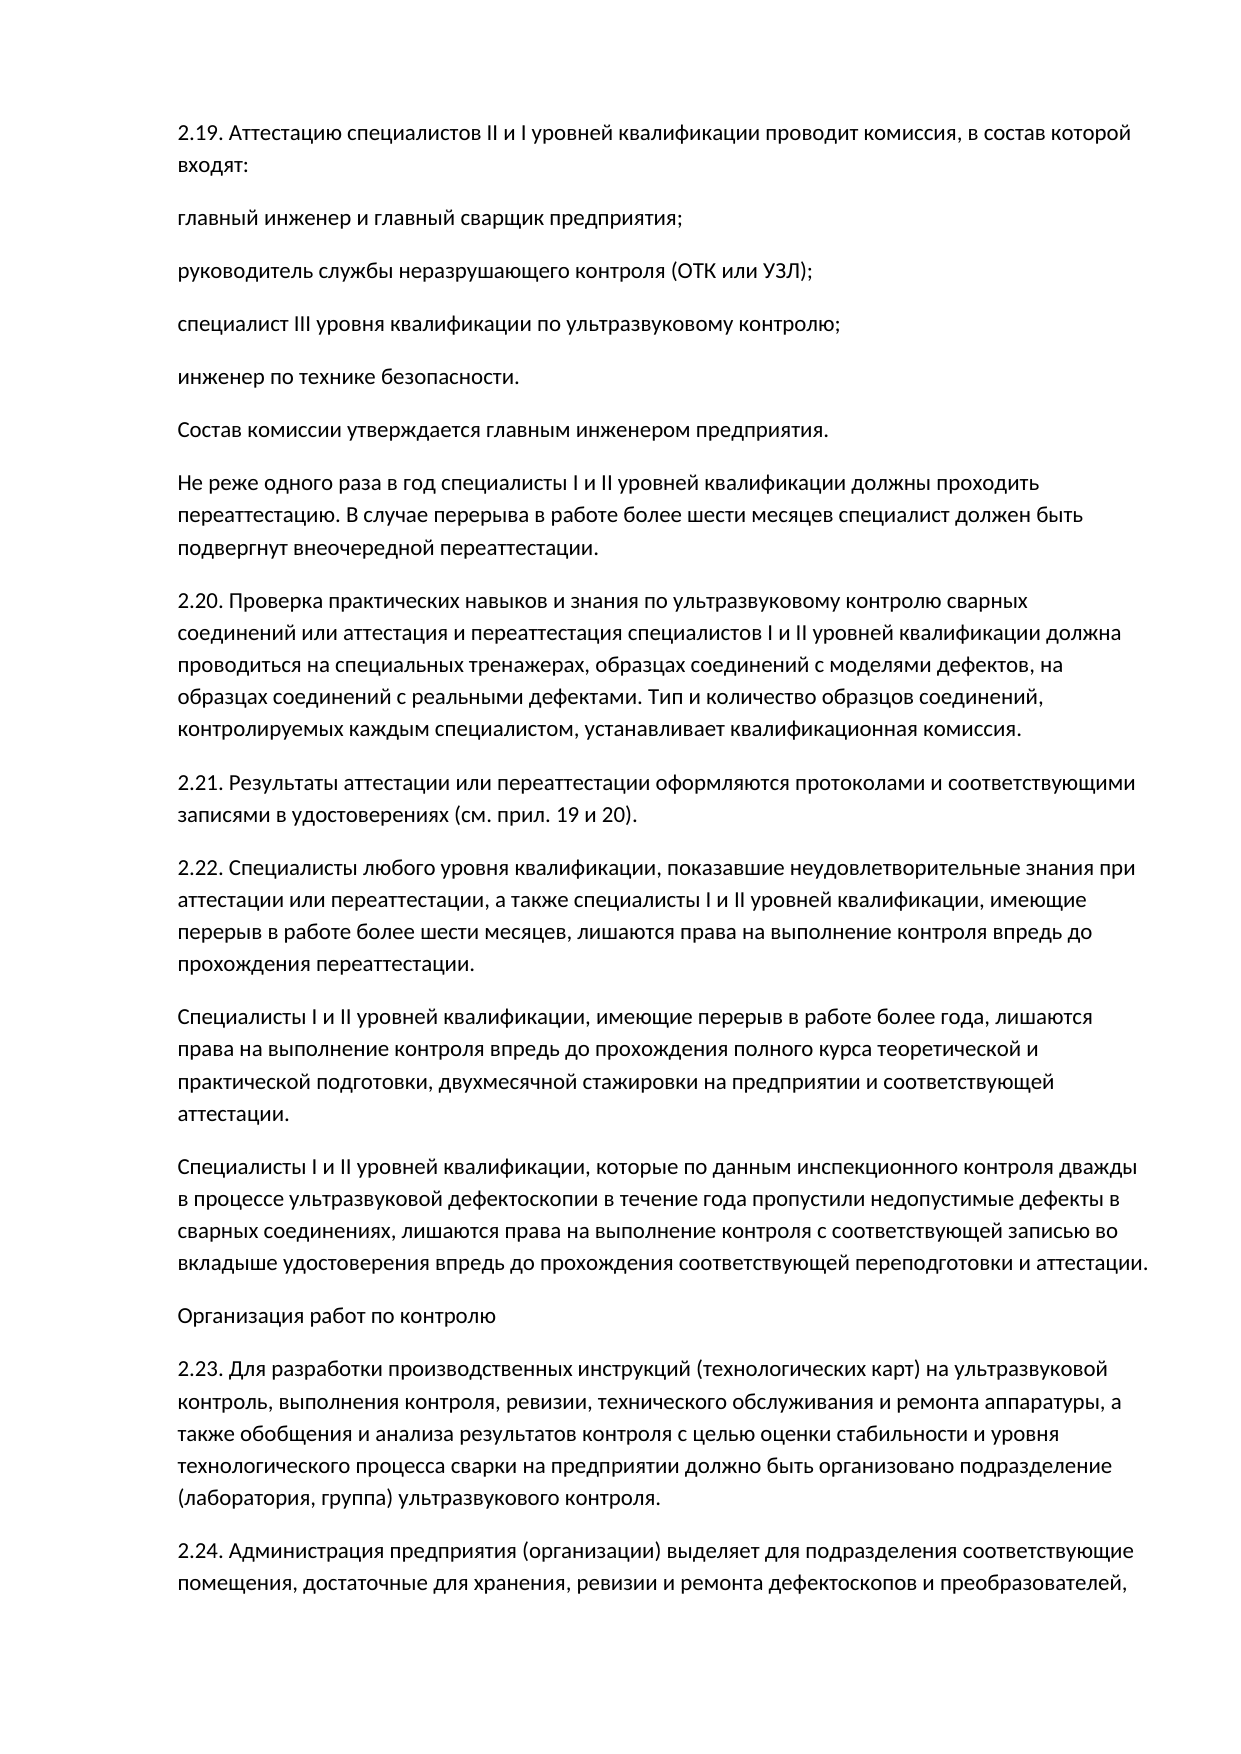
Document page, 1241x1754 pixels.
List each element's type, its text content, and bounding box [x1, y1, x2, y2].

text инженер по технике безопасности. [177, 362, 1152, 390]
text Специалисты I и II уровней квалификации, имеющие перерыв в работе более года, лишаются права на выполнение контроля впредь до прохождения полного курса теоретической и практической подготовки, двухмесячной стажировки на предприятии и соответствующей аттестации. [177, 1002, 1152, 1127]
text 2.21. Результаты аттестации или переаттестации оформляются протоколами и соответствующими записями в удостоверениях (см. прил. 19 и 20). [177, 768, 1152, 828]
text специалист III уровня квалификации по ультразвуковому контролю; [177, 309, 1152, 337]
text Не реже одного раза в год специалисты I и II уровней квалификации должны проходить переаттестацию. В случае перерыва в работе более шести месяцев специалист должен быть подвергнут внеочередной переаттестации. [177, 468, 1152, 561]
text 2.20. Проверка практических навыков и знания по ультразвуковому контролю сварных соединений или аттестация и переаттестация специалистов I и II уровней квалификации должна проводиться на специальных тренажерах, образцах соединений с моделями дефектов, на образцах соединений с реальными дефектами. Тип и количество образцов соединений, контролируемых каждым специалистом, устанавливает квалификационная комиссия. [177, 586, 1152, 743]
text Состав комиссии утверждается главным инженером предприятия. [177, 415, 1152, 443]
text Организация работ по контролю [177, 1302, 1152, 1329]
text Специалисты I и II уровней квалификации, которые по данным инспекционного контроля дважды в процессе ультразвуковой дефектоскопии в течение года пропустили недопустимые дефекты в сварных соединениях, лишаются права на выполнение контроля с соответствующей записью во вкладыше удостоверения впредь до прохождения соответствующей переподготовки и аттестации. [177, 1152, 1152, 1277]
text 2.22. Специалисты любого уровня квалификации, показавшие неудовлетворительные знания при аттестации или переаттестации, а также специалисты I и II уровней квалификации, имеющие перерыв в работе более шести месяцев, лишаются права на выполнение контроля впредь до прохождения переаттестации. [177, 853, 1152, 977]
text главный инженер и главный сварщик предприятия; [177, 203, 1152, 231]
text 2.23. Для разработки производственных инструкций (технологических карт) на ультразвуковой контроль, выполнения контроля, ревизии, технического обслуживания и ремонта аппаратуры, а также обобщения и анализа результатов контроля с целью оценки стабильности и уровня технологического процесса сварки на предприятии должно быть организовано подразделение (лаборатория, группа) ультразвукового контроля. [177, 1354, 1152, 1511]
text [177, 1536, 1152, 1597]
text 2.19. Аттестацию специалистов II и I уровней квалификации проводит комиссия, в состав которой входят: [177, 118, 1152, 178]
text руководитель службы неразрушающего контроля (ОТК или УЗЛ); [177, 256, 1152, 284]
